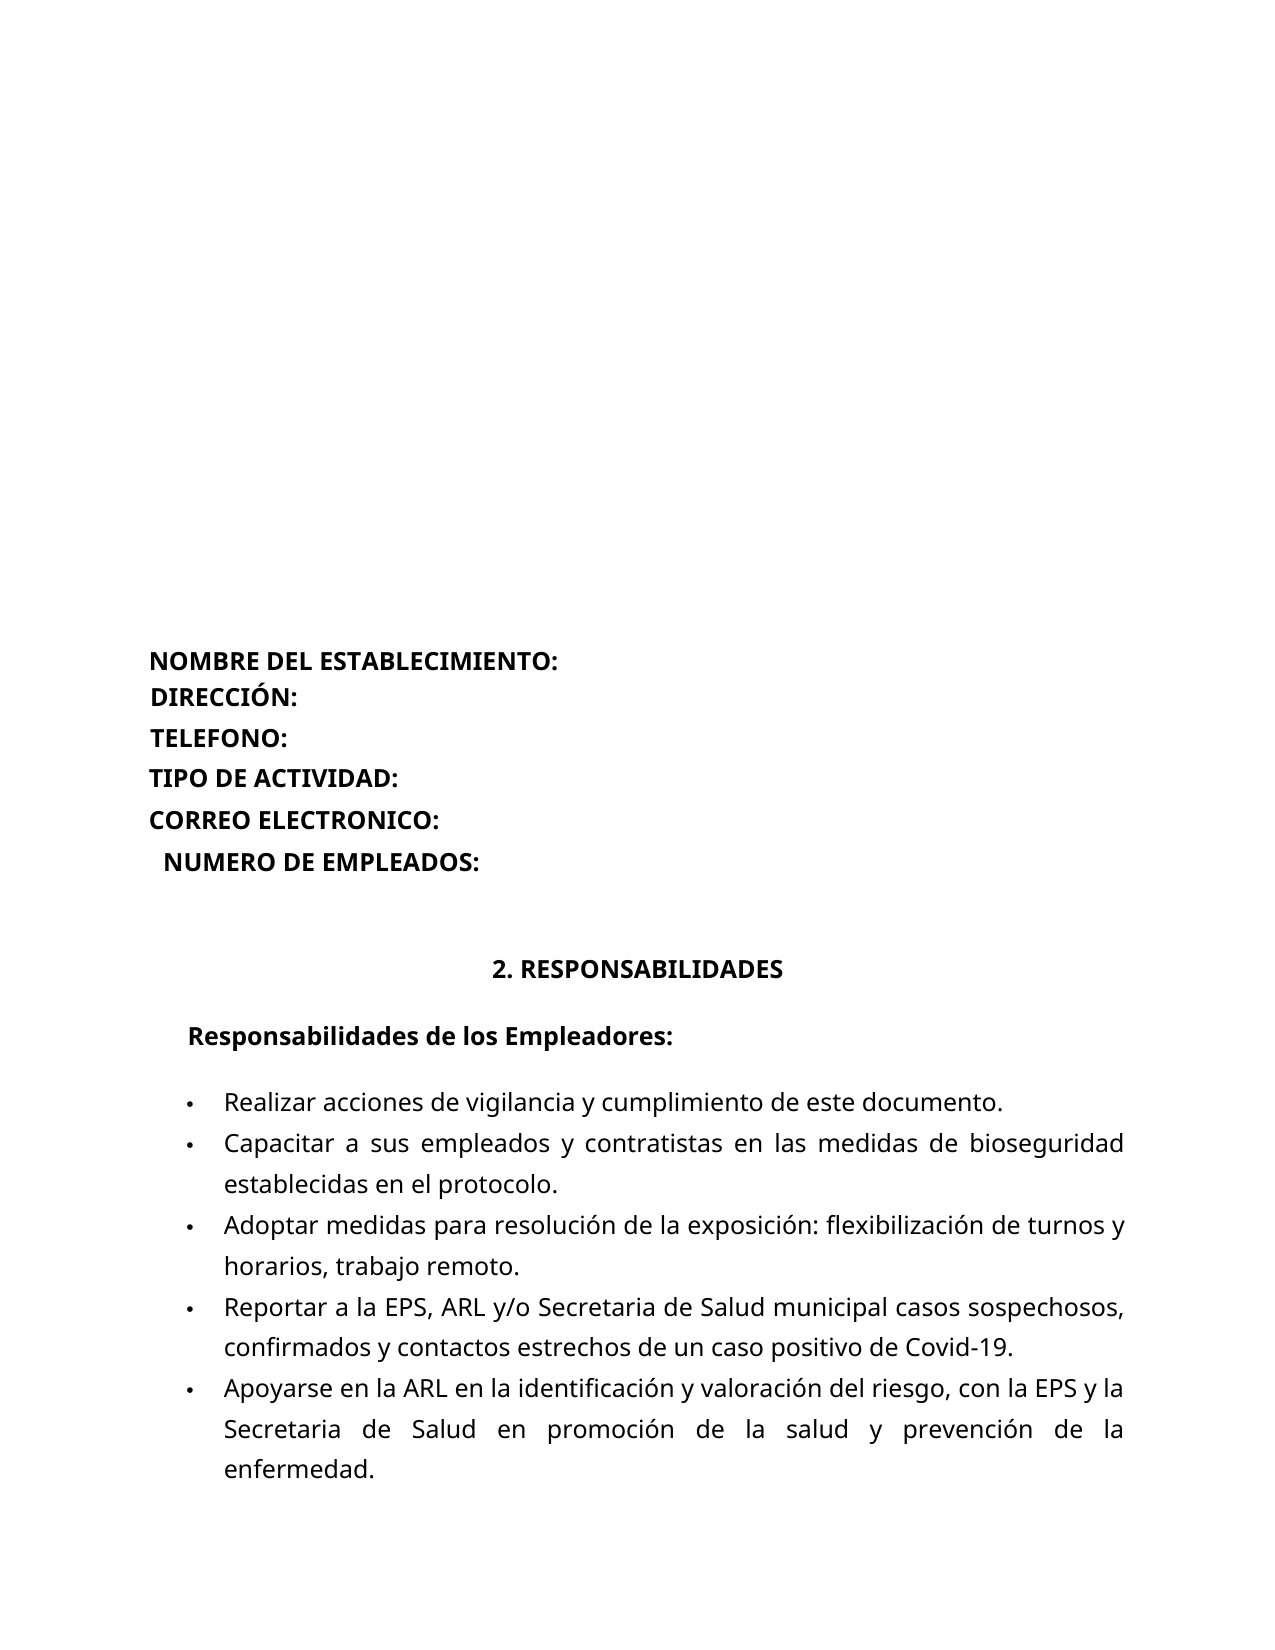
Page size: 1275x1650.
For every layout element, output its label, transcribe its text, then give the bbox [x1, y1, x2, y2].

text TIPO DE ACTIVIDAD: [148, 761, 761, 795]
list Adoptar medidas para resolución de la exposición: flexibilización de turnos y horarios, trabajo remoto. [186, 1208, 1126, 1282]
subtitle RESPONSABILIDADES [150, 952, 1125, 986]
text NOMBRE DEL ESTABLECIMIENTO: [148, 644, 1126, 678]
text NUMERO DE EMPLEADOS: [150, 844, 761, 878]
text CORREO ELECTRONICO: [148, 803, 761, 837]
text TELEFONO: [150, 721, 1126, 755]
list Realizar acciones de vigilancia y cumplimiento de este documento. [186, 1084, 1126, 1118]
text Responsabilidades de los Empleadores: [187, 1018, 1126, 1052]
list Apoyarse en la ARL en la identificación y valoración del riesgo, con la EPS y la Secretaria de Salud en promoción de la salud y prevención de la enfermedad. [186, 1371, 1126, 1486]
list Capacitar a sus empleados y contratistas en las medidas de bioseguridad establecidas en el protocolo. [186, 1126, 1126, 1201]
list Reportar a la EPS, ARL y/o Secretaria de Salud municipal casos sospechosos, confirmados y contactos estrechos de un caso positivo de Covid-19. [186, 1289, 1126, 1364]
text DIRECCIÓN: [150, 680, 1126, 714]
